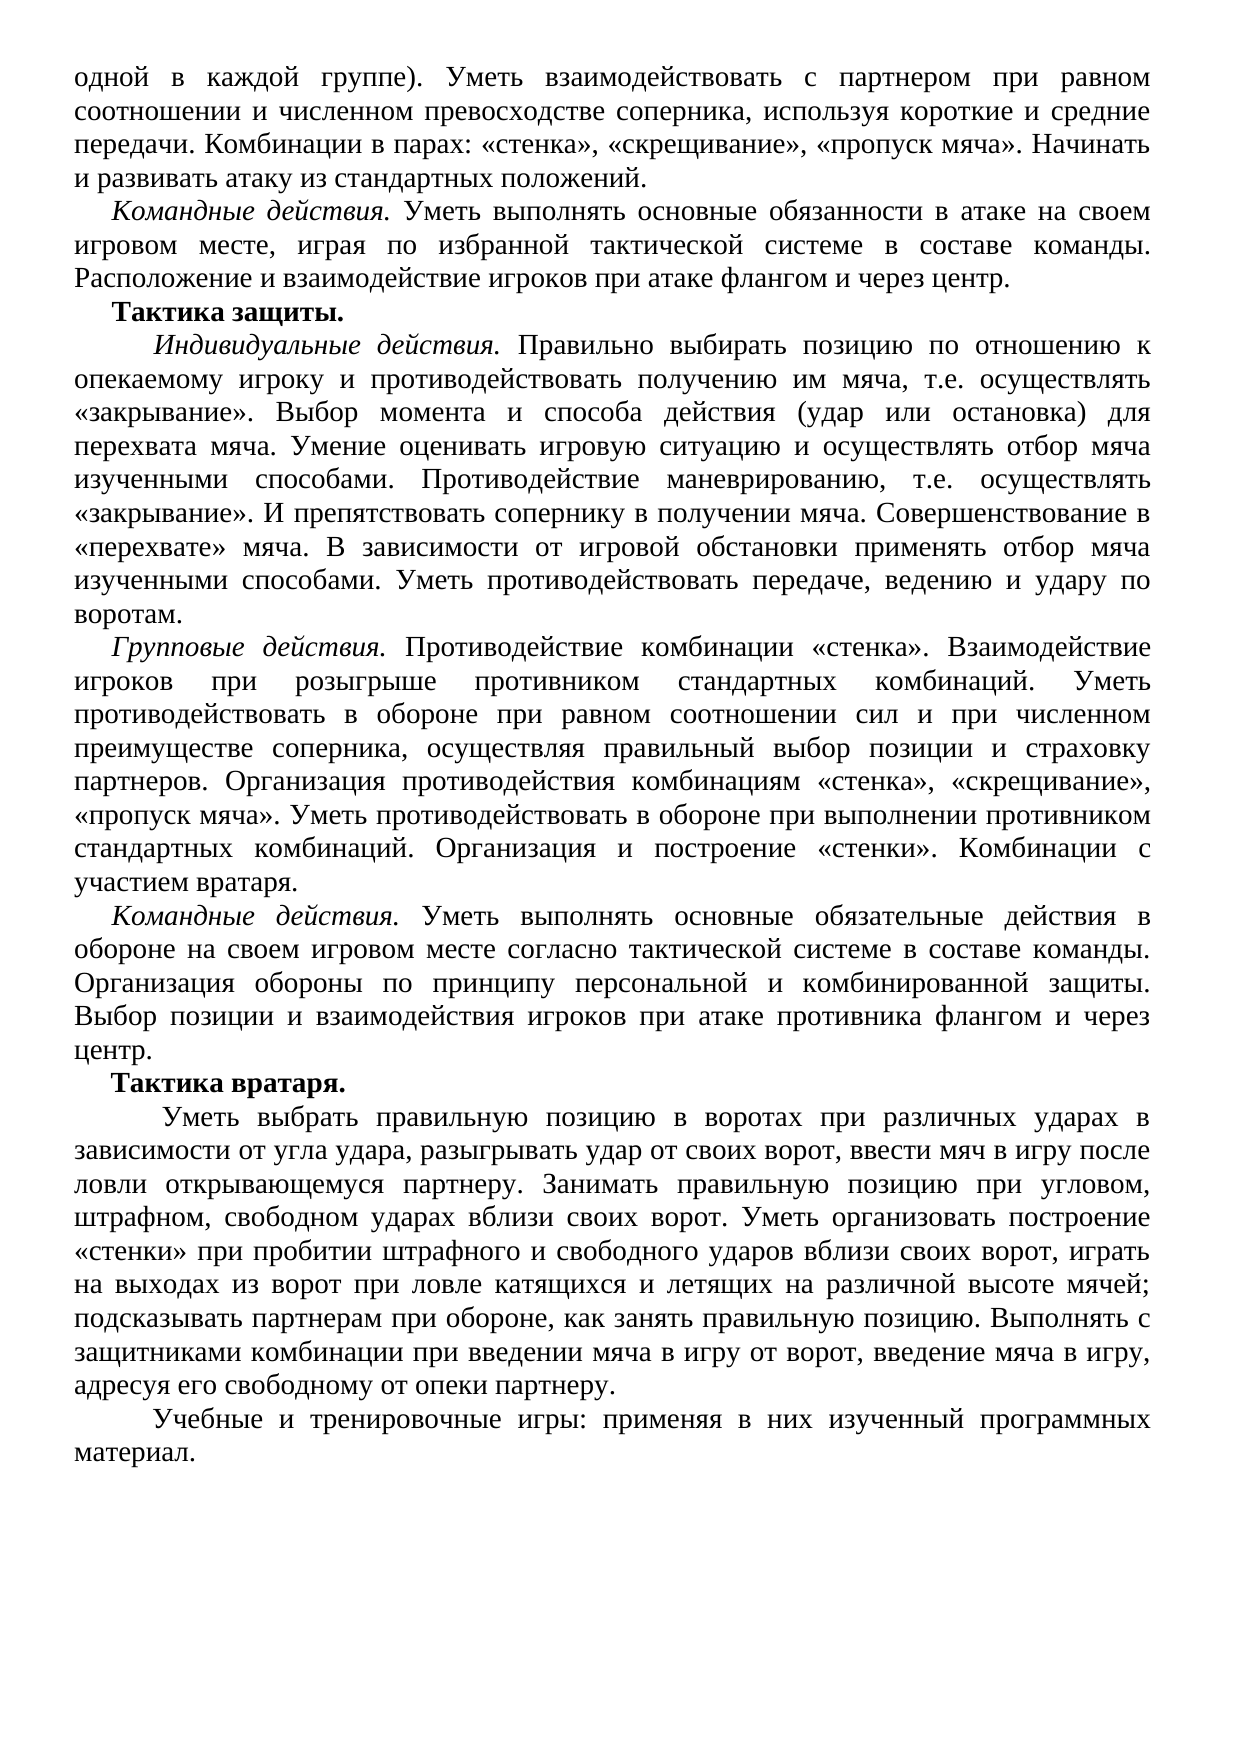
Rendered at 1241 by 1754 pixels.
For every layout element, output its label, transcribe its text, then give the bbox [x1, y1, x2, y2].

text Учебные и тренировочные игры: применяя в них изученный программных материал. [74, 1401, 1152, 1468]
text Групповые действия. Противодействие комбинации «стенка». Взаимодействие игроков при розыгрыше противником стандартных комбинаций. Уметь противодействовать в обороне при равном соотношении сил и при численном преимуществе соперника, осуществляя правильный выбор позиции и страховку партнеров. Организация противодействия комбинациям «стенка», «скрещивание», «пропуск мяча». Уметь противодействовать в обороне при выполнении противником стандартных комбинаций. Организация и построение «стенки». Комбинации с участием вратаря. [74, 629, 1152, 898]
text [74, 59, 1152, 193]
text Индивидуальные действия. Правильно выбирать позицию по отношению к опекаемому игроку и противодействовать получению им мяча, т.е. осуществлять «закрывание». Выбор момента и способа действия (удар или остановка) для перехвата мяча. Умение оценивать игровую ситуацию и осуществлять отбор мяча изученными способами. Противодействие маневрированию, т.е. осуществлять «закрывание». И препятствовать сопернику в получении мяча. Совершенствование в «перехвате» мяча. В зависимости от игровой обстановки применять отбор мяча изученными способами. Уметь противодействовать передаче, ведению и удару по воротам. [74, 327, 1152, 629]
text Командные действия. Уметь выполнять основные обязательные действия в обороне на своем игровом месте согласно тактической системе в составе команды. Организация обороны по принципу персональной и комбинированной защиты. Выбор позиции и взаимодействия игроков при атаке противника флангом и через центр. [74, 898, 1152, 1065]
text Тактика вратаря. [74, 1065, 1152, 1099]
text Уметь выбрать правильную позицию в воротах при различных ударах в зависимости от угла удара, разыгрывать удар от своих ворот, ввести мяч в игру после ловли открывающемуся партнеру. Занимать правильную позицию при угловом, штрафном, свободном ударах вблизи своих ворот. Уметь организовать построение «стенки» при пробитии штрафного и свободного ударов вблизи своих ворот, играть на выходах из ворот при ловле катящихся и летящих на различной высоте мячей; подсказывать партнерам при обороне, как занять правильную позицию. Выполнять с защитниками комбинации при введении мяча в игру от ворот, введение мяча в игру, адресуя его свободному от опеки партнеру. [74, 1099, 1152, 1401]
text Тактика защиты. [74, 294, 1152, 327]
text Командные действия. Уметь выполнять основные обязанности в атаке на своем игровом месте, играя по избранной тактической системе в составе команды. Расположение и взаимодействие игроков при атаке флангом и через центр. [74, 193, 1152, 294]
